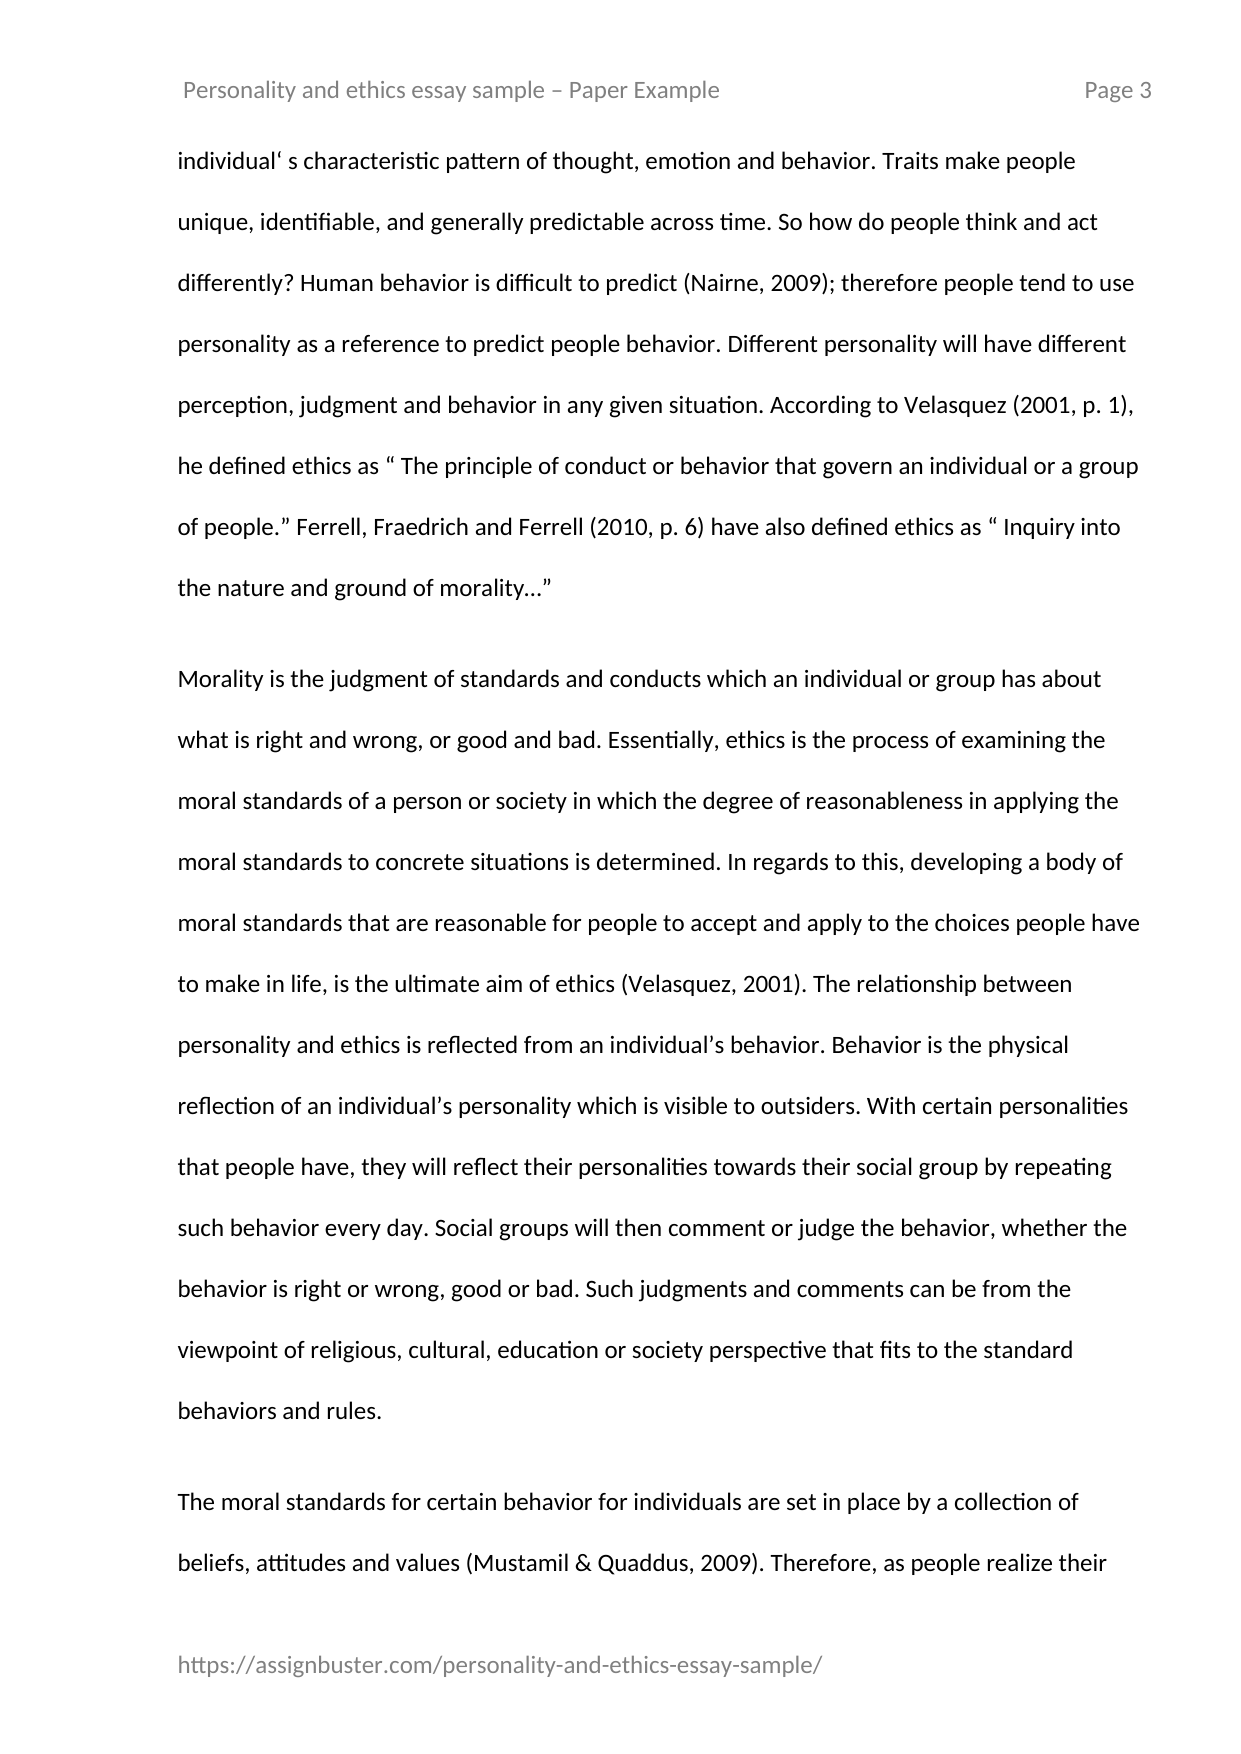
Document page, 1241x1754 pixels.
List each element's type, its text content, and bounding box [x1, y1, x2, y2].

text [177, 145, 1152, 603]
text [177, 1486, 1152, 1577]
text Morality is the judgment of standards and conducts which an individual or group has about what is right and wrong, or good and bad. Essentially, ethics is the process of examining the moral standards of a person or society in which the degree of reasonableness in applying the moral standards to concrete situations is determined. In regards to this, developing a body of moral standards that are reasonable for people to accept and apply to the choices people have to make in life, is the ultimate aim of ethics (Velasquez, 2001). The relationship between personality and ethics is reflected from an individual’s behavior. Behavior is the physical reflection of an individual’s personality which is visible to outsiders. With certain personalities that people have, they will reflect their personalities towards their social group by repeating such behavior every day. Social groups will then comment or judge the behavior, whether the behavior is right or wrong, good or bad. Such judgments and comments can be from the viewpoint of religious, cultural, education or society perspective that fits to the standard behaviors and rules. [177, 663, 1152, 1426]
